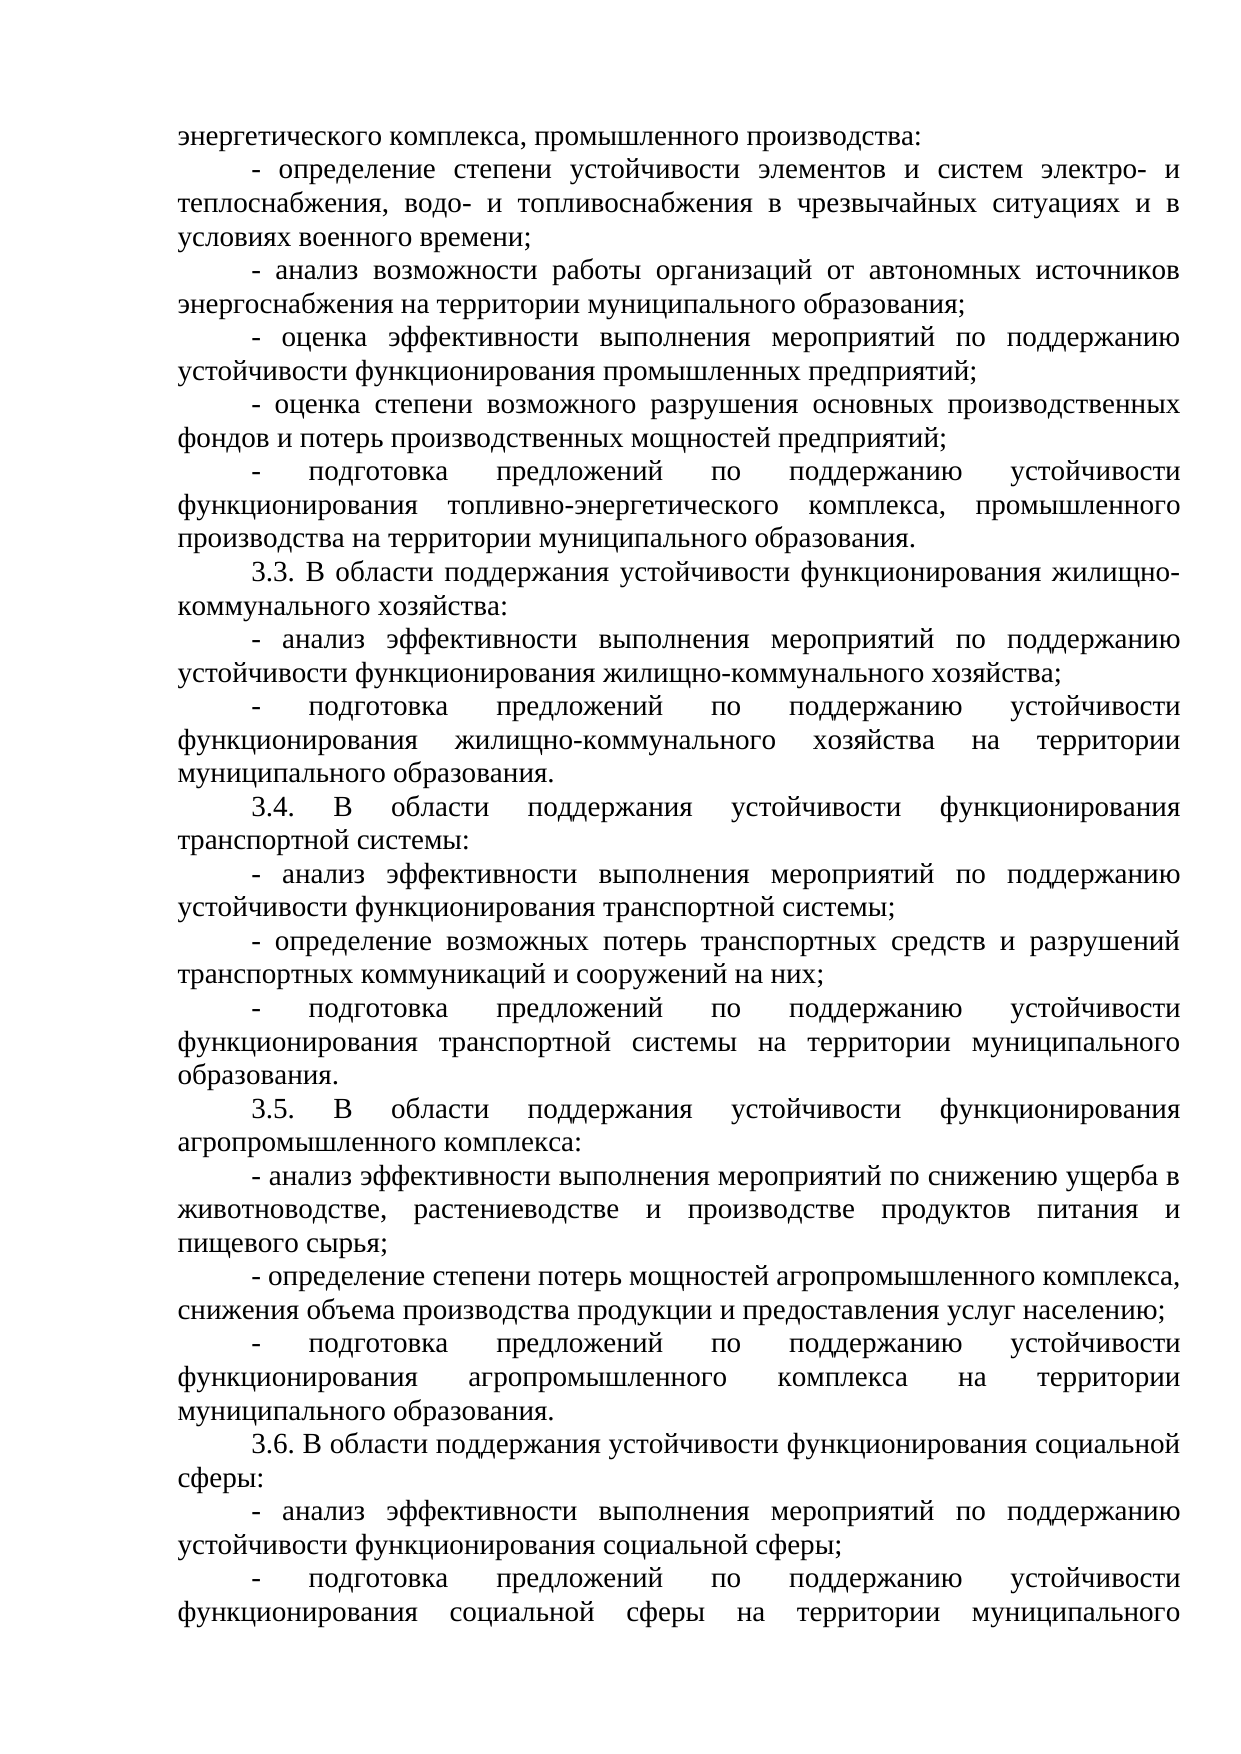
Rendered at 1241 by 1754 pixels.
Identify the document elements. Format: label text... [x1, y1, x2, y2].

text 3.3. В области поддержания устойчивости функционирования жилищно-коммунального хозяйства: [177, 554, 1181, 621]
text 3.5. В области поддержания устойчивости функционирования агропромышленного комплекса: [177, 1091, 1181, 1158]
text - определение степени потерь мощностей агропромышленного комплекса, снижения объема производства продукции и предоставления услуг населению; [177, 1258, 1181, 1326]
text - подготовка предложений по поддержанию устойчивости функционирования жилищно-коммунального хозяйства на территории муниципального образования. [177, 688, 1181, 789]
text - анализ эффективности выполнения мероприятий по поддержанию устойчивости функционирования жилищно-коммунального хозяйства; [177, 621, 1181, 688]
text - анализ эффективности выполнения мероприятий по поддержанию устойчивости функционирования социальной сферы; [177, 1493, 1181, 1560]
text - определение возможных потерь транспортных средств и разрушений транспортных коммуникаций и сооружений на них; [177, 923, 1181, 990]
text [177, 1560, 1181, 1627]
text - подготовка предложений по поддержанию устойчивости функционирования топливно-энергетического комплекса, промышленного производства на территории муниципального образования. [177, 453, 1181, 554]
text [177, 118, 1181, 152]
text - оценка степени возможного разрушения основных производственных фондов и потерь производственных мощностей предприятий; [177, 386, 1181, 453]
text - анализ эффективности выполнения мероприятий по поддержанию устойчивости функционирования транспортной системы; [177, 856, 1181, 923]
text - анализ эффективности выполнения мероприятий по снижению ущерба в животноводстве, растениеводстве и производстве продуктов питания и пищевого сырья; [177, 1158, 1181, 1258]
text - подготовка предложений по поддержанию устойчивости функционирования транспортной системы на территории муниципального образования. [177, 990, 1181, 1091]
text - определение степени устойчивости элементов и систем электро- и теплоснабжения, водо- и топливоснабжения в чрезвычайных ситуациях и в условиях военного времени; [177, 152, 1181, 252]
text - анализ возможности работы организаций от автономных источников энергоснабжения на территории муниципального образования; [177, 252, 1181, 319]
text 3.6. В области поддержания устойчивости функционирования социальной сферы: [177, 1426, 1181, 1493]
text 3.4. В области поддержания устойчивости функционирования транспортной системы: [177, 789, 1181, 856]
text - подготовка предложений по поддержанию устойчивости функционирования агропромышленного комплекса на территории муниципального образования. [177, 1326, 1181, 1426]
text - оценка эффективности выполнения мероприятий по поддержанию устойчивости функционирования промышленных предприятий; [177, 319, 1181, 386]
